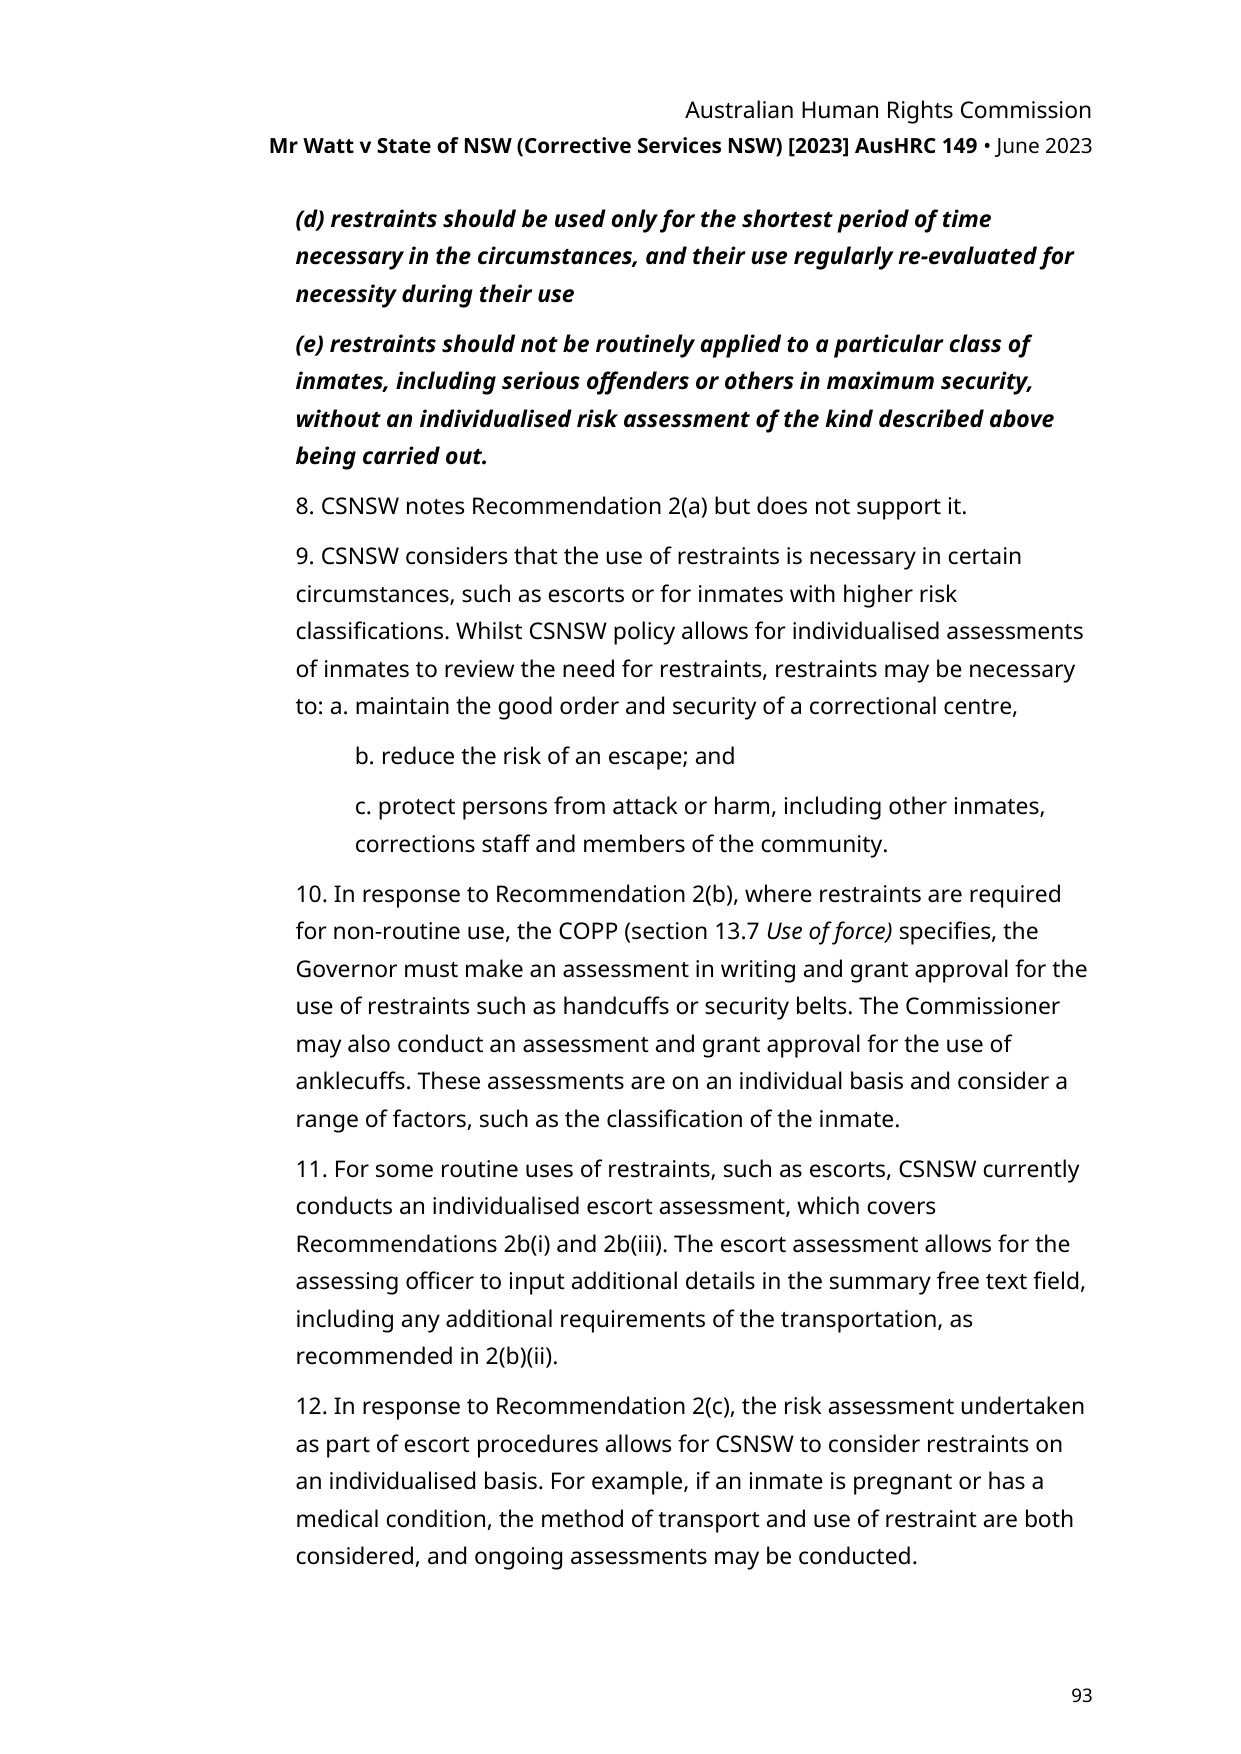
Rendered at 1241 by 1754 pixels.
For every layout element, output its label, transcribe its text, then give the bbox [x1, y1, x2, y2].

text 10. In response to Recommendation 2(b), where restraints are required for non-routine use, the COPP (section 13.7 Use of force) specifies, the Governor must make an assessment in writing and grant approval for the use of restraints such as handcuffs or security belts. The Commissioner may also conduct an assessment and grant approval for the use of anklecuffs. These assessments are on an individual basis and consider a range of factors, such as the classification of the inmate. [295, 877, 1092, 1134]
text 11. For some routine uses of restraints, such as escorts, CSNSW currently conducts an individualised escort assessment, which covers Recommendations 2b(i) and 2b(iii). The escort assessment allows for the assessing officer to input additional details in the summary free text field, including any additional requirements of the transportation, as recommended in 2(b)(ii). [295, 1152, 1092, 1371]
text (e) restraints should not be routinely applied to a particular class of inmates, including serious offenders or others in maximum security, without an individualised risk assessment of the kind described above being carried out. [295, 327, 1092, 471]
text 9. CSNSW considers that the use of restraints is necessary in certain circumstances, such as escorts or for inmates with higher risk classifications. Whilst CSNSW policy allows for individualised assessments of inmates to review the need for restraints, restraints may be necessary to: a. maintain the good order and security of a correctional centre, [295, 540, 1092, 721]
text c. protect persons from attack or harm, including other inmates, corrections staff and members of the community. [354, 790, 1092, 859]
text 12. In response to Recommendation 2(c), the risk assessment undertaken as part of escort procedures allows for CSNSW to consider restraints on an individualised basis. For example, if an inmate is pregnant or has a medical condition, the method of transport and use of restraint are both considered, and ongoing assessments may be conducted. [295, 1390, 1092, 1571]
text b. reduce the risk of an escape; and [354, 740, 1092, 771]
text 8. CSNSW notes Recommendation 2(a) but does not support it. [295, 490, 1092, 521]
text (d) restraints should be used only for the shortest period of time necessary in the circumstances, and their use regularly re-evaluated for necessity during their use [295, 202, 1092, 309]
